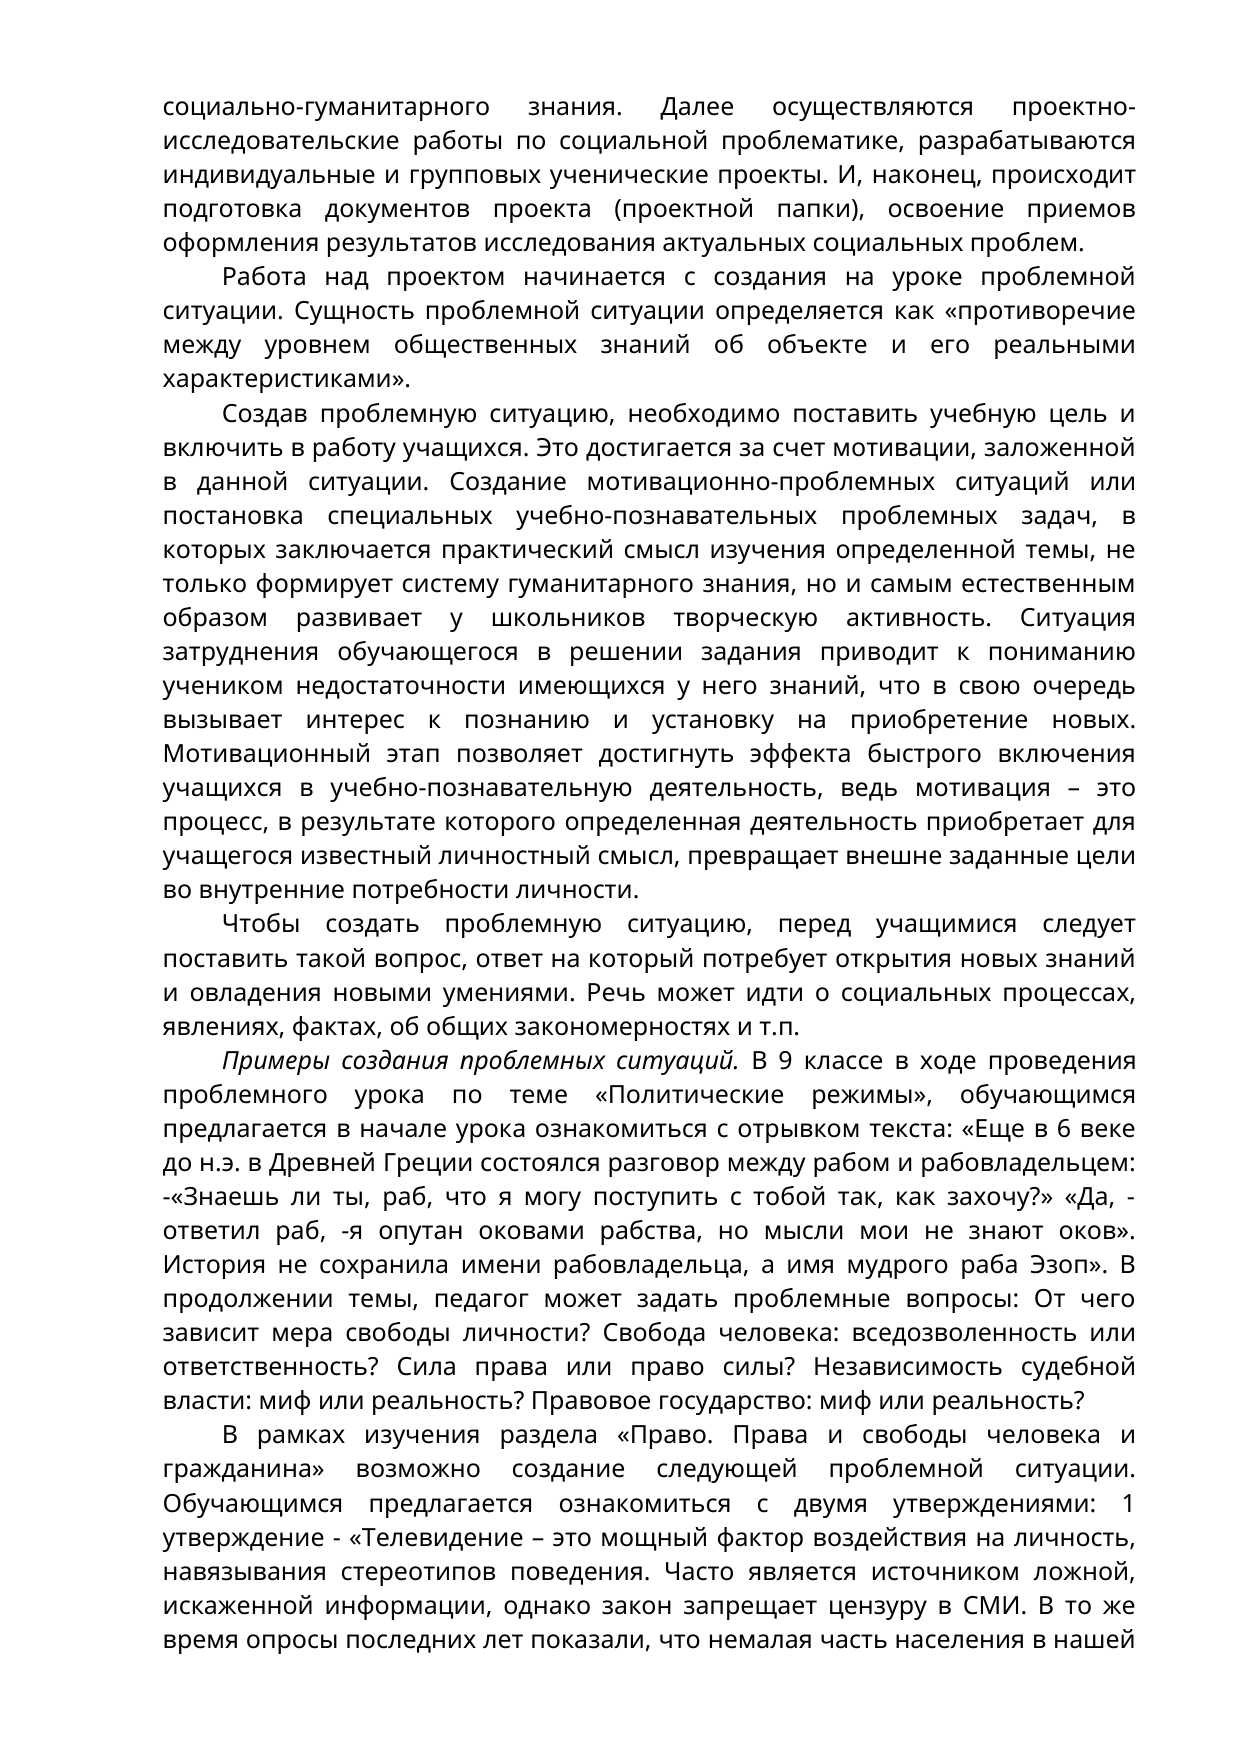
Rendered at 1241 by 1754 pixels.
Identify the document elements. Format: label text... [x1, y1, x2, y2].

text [162, 1417, 1137, 1656]
text Чтобы создать проблемную ситуацию, перед учащимися следует поставить такой вопрос, ответ на который потребует открытия новых знаний и овладения новыми умениями. Речь может идти о социальных процессах, явлениях, фактах, об общих закономерностях и т.п. [162, 906, 1137, 1042]
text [162, 89, 1137, 259]
text Работа над проектом начинается с создания на уроке проблемной ситуации. Сущность проблемной ситуации определяется как «противоречие между уровнем общественных знаний об объекте и его реальными характеристиками». [162, 259, 1137, 395]
text Создав проблемную ситуацию, необходимо поставить учебную цель и включить в работу учащихся. Это достигается за счет мотивации, заложенной в данной ситуации. Создание мотивационно-проблемных ситуаций или постановка специальных учебно-познавательных проблемных задач, в которых заключается практический смысл изучения определенной темы, не только формирует систему гуманитарного знания, но и самым естественным образом развивает у школьников творческую активность. Ситуация затруднения обучающегося в решении задания приводит к пониманию учеником недостаточности имеющихся у него знаний, что в свою очередь вызывает интерес к познанию и установку на приобретение новых. Мотивационный этап позволяет достигнуть эффекта быстрого включения учащихся в учебно-познавательную деятельность, ведь мотивация – это процесс, в результате которого определенная деятельность приобретает для учащегося известный личностный смысл, превращает внешне заданные цели во внутренние потребности личности. [162, 395, 1137, 906]
text Примеры создания проблемных ситуаций. В 9 классе в ходе проведения проблемного урока по теме «Политические режимы», обучающимся предлагается в начале урока ознакомиться с отрывком текста: «Еще в 6 веке до н.э. в Древней Греции состоялся разговор между рабом и рабовладельцем: -«Знаешь ли ты, раб, что я могу поступить с тобой так, как захочу?» «Да, -ответил раб, -я опутан оковами рабства, но мысли мои не знают оков». История не сохранила имени рабовладельца, а имя мудрого раба Эзоп». В продолжении темы, педагог может задать проблемные вопросы: От чего зависит мера свободы личности? Свобода человека: вседозволенность или ответственность? Сила права или право силы? Независимость судебной власти: миф или реальность? Правовое государство: миф или реальность? [162, 1042, 1137, 1417]
